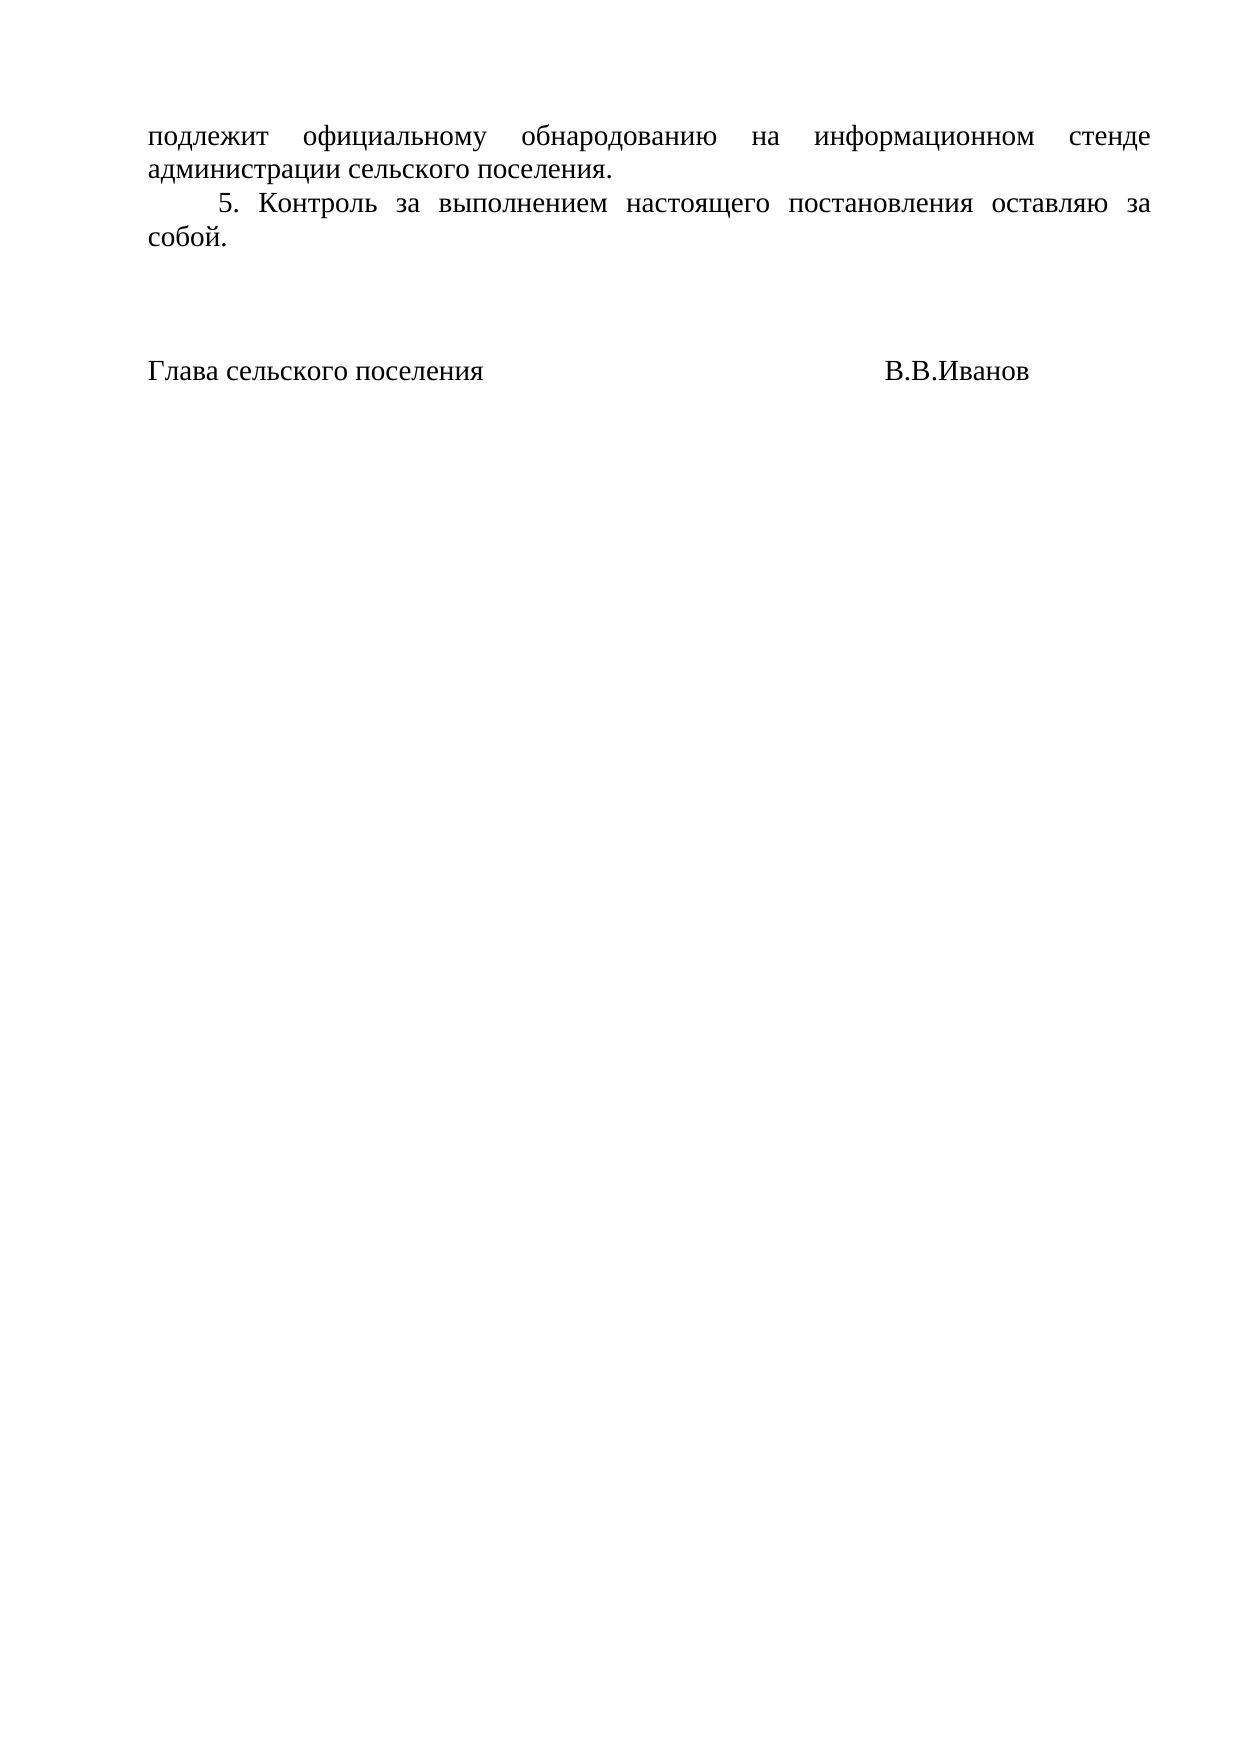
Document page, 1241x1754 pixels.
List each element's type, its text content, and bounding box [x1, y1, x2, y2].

text Глава сельского поселения В.В.Иванов [148, 353, 1152, 386]
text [148, 118, 1152, 185]
text 5. Контроль за выполнением настоящего постановления оставляю за собой. [148, 185, 1152, 252]
